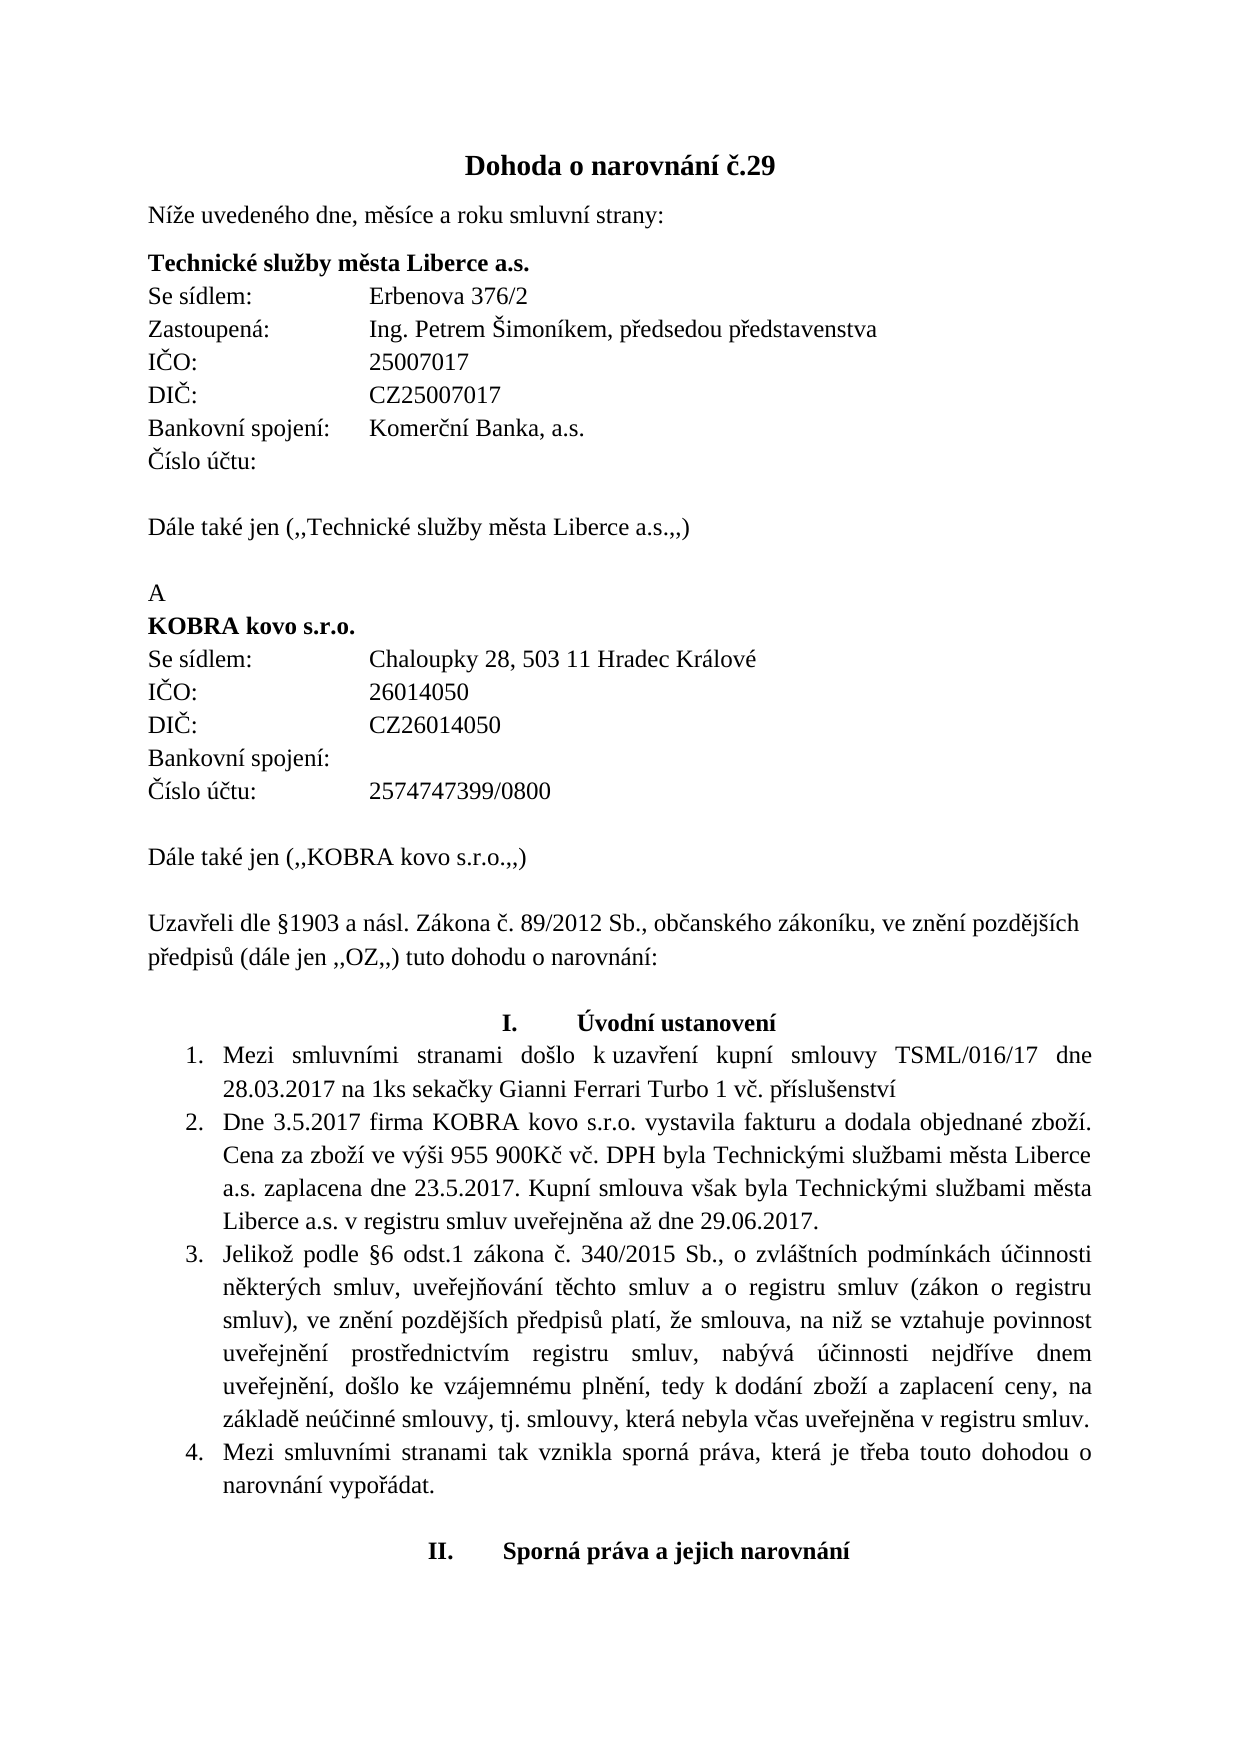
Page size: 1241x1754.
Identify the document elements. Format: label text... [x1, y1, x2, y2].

text IČO: 25007017 [148, 347, 1093, 376]
text Číslo účtu: 2574747399/0800 [148, 776, 1093, 805]
text Bankovní spojení: Komerční Banka, a.s. [148, 413, 1093, 442]
text Se sídlem: Erbenova 376/2 [148, 281, 1093, 310]
text Technické služby města Liberce a.s. [148, 248, 1093, 277]
text A [148, 578, 1093, 607]
text DIČ: CZ25007017 [148, 380, 1093, 409]
text Se sídlem: Chaloupky 28, 503 11 Hradec Králové [148, 644, 1093, 673]
list Mezi smluvními stranami došlo k uzavření kupní smlouvy TSML/016/17 dne 28.03.2017 na 1ks sekačky Gianni Ferrari Turbo 1 vč. příslušenství [185, 1041, 1093, 1102]
text Uzavřeli dle §1903 a násl. Zákona č. 89/2012 Sb., občanského zákoníku, ve znění pozdějších předpisů (dále jen ,,OZ,,) tuto dohodu o narovnání: [148, 908, 1093, 970]
text Dále také jen (,,Technické služby města Liberce a.s.,,) [148, 512, 1093, 541]
list Dne 3.5.2017 firma KOBRA kovo s.r.o. vystavila fakturu a dodala objednané zboží. Cena za zboží ve výši 955 900Kč vč. DPH byla Technickými službami města Liberce a.s. zaplacena dne 23.5.2017. Kupní smlouva však byla Technickými službami města Liberce a.s. v registru smluv uveřejněna až dne 29.06.2017. [185, 1107, 1093, 1234]
text Zastoupená: Ing. Petrem Šimoníkem, předsedou představenstva [148, 314, 1093, 343]
text DIČ: CZ26014050 [148, 710, 1093, 739]
text KOBRA kovo s.r.o. [148, 611, 1093, 640]
list Sporná práva a jejich narovnání [185, 1536, 1093, 1565]
list Jelikož podle §6 odst.1 zákona č. 340/2015 Sb., o zvláštních podmínkách účinnosti některých smluv, uveřejňování těchto smluv a o registru smluv (zákon o registru smluv), ve znění pozdějších předpisů platí, že smlouva, na niž se vztahuje povinnost uveřejnění prostřednictvím registru smluv, nabývá účinnosti nejdříve dnem uveřejnění, došlo ke vzájemnému plnění, tedy k dodání zboží a zaplacení ceny, na základě neúčinné smlouvy, tj. smlouvy, která nebyla včas uveřejněna v registru smluv. [185, 1239, 1093, 1433]
text Dohoda o narovnání č.29 [148, 148, 1093, 181]
text Bankovní spojení: [148, 743, 1093, 772]
text IČO: 26014050 [148, 677, 1093, 706]
text Níže uvedeného dne, měsíce a roku smluvní strany: [148, 200, 1093, 229]
list Úvodní ustanovení [185, 1008, 1093, 1036]
list Mezi smluvními stranami tak vznikla sporná práva, která je třeba touto dohodou o narovnání vypořádat. [185, 1437, 1093, 1499]
text Číslo účtu: [148, 446, 1093, 475]
text Dále také jen (,,KOBRA kovo s.r.o.,,) [148, 842, 1093, 871]
